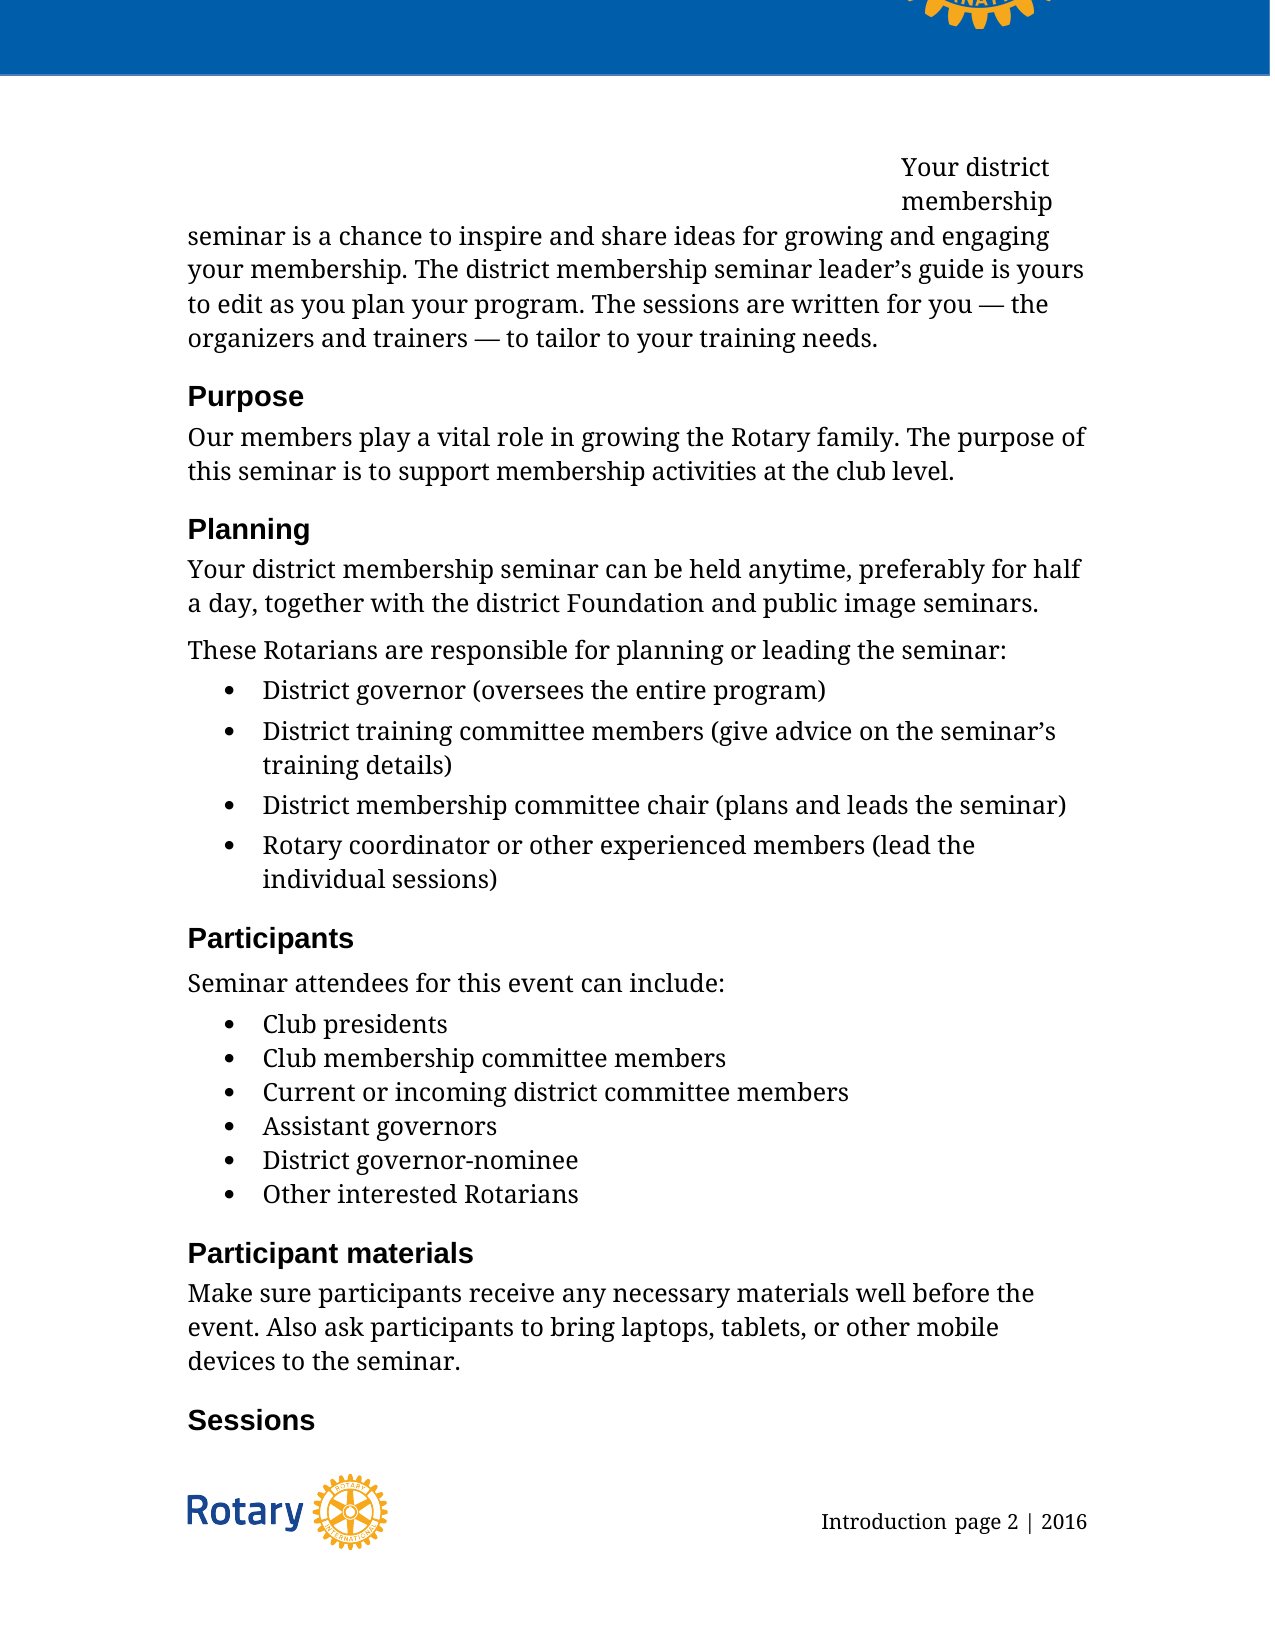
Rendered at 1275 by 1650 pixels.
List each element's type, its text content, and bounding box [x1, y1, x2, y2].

text Participants [187, 921, 1087, 955]
list Current or incoming district committee members [225, 1074, 1087, 1108]
text Sessions [187, 1403, 1087, 1436]
list District training committee members (give advice on the seminar’s training details) [225, 713, 1087, 781]
picture [0, 0, 1269, 74]
text Seminar attendees for this event can include: [187, 966, 1087, 1000]
text Planning [187, 512, 1087, 546]
list Make sure participants receive any necessary materials well before the event. Also ask participants to bring laptops, tablets, or other mobile devices to the seminar. [187, 1275, 1087, 1378]
list District governor-nominee [225, 1142, 1087, 1177]
list Assistant governors [225, 1108, 1087, 1142]
list Club membership committee members [225, 1040, 1087, 1074]
text Your district membership seminar is a chance to inspire and share ideas for growing and engaging your membership. The district membership seminar leader’s guide is yours to edit as you plan your program. The sessions are written for you — the organizers and trainers — to tailor to your training needs. [187, 150, 1087, 354]
list Club presidents [225, 1006, 1087, 1040]
list Other interested Rotarians [225, 1177, 1087, 1211]
list Rotary coordinator or other experienced members (lead the individual sessions) [225, 828, 1087, 896]
list These Rotarians are responsible for planning or leading the seminar: [187, 633, 1087, 667]
text Your district membership seminar can be held anytime, preferably for half a day, together with the district Foundation and public image seminars. [187, 552, 1087, 620]
subtitle Purpose [187, 379, 1087, 413]
list District membership committee chair (plans and leads the seminar) [225, 788, 1087, 822]
text Our members play a vital role in growing the Rotary family. The purpose of this seminar is to support membership activities at the club level. [187, 419, 1087, 487]
list Participant materials [187, 1236, 1087, 1269]
list District governor (oversees the entire program) [225, 673, 1087, 707]
picture [187, 1474, 388, 1550]
